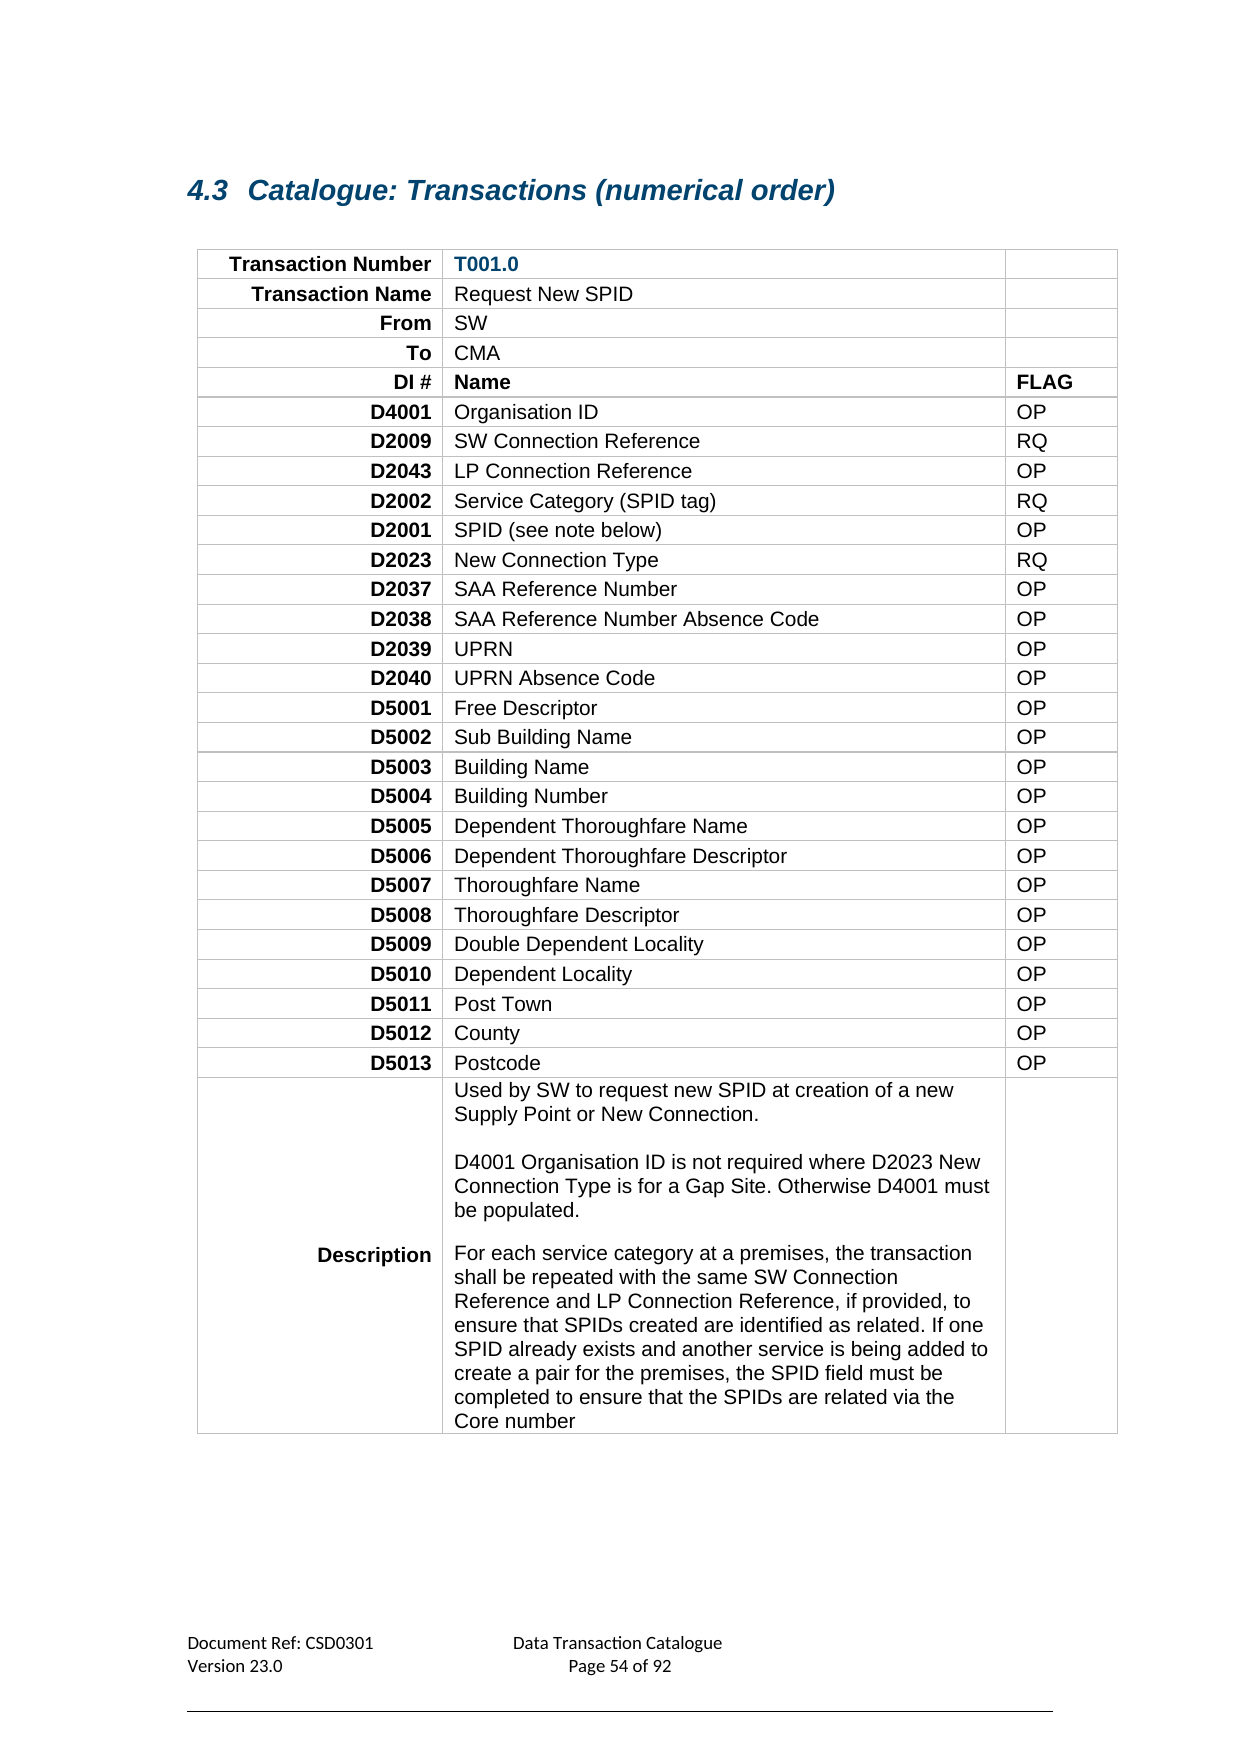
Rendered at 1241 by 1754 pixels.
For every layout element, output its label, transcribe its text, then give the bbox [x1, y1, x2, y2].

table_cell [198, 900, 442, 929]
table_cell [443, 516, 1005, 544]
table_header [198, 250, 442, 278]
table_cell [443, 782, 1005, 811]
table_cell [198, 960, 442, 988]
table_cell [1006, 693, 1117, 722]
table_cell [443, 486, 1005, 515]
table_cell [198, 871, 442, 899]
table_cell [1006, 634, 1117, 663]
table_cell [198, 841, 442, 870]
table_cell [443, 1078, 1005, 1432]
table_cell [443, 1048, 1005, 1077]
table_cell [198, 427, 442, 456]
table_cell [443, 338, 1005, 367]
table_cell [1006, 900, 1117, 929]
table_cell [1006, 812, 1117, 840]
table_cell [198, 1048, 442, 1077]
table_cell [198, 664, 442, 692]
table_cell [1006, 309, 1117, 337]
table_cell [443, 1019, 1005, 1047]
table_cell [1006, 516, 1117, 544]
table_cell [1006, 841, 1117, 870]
subtitle Catalogue: Transactions (numerical order) [187, 173, 1053, 206]
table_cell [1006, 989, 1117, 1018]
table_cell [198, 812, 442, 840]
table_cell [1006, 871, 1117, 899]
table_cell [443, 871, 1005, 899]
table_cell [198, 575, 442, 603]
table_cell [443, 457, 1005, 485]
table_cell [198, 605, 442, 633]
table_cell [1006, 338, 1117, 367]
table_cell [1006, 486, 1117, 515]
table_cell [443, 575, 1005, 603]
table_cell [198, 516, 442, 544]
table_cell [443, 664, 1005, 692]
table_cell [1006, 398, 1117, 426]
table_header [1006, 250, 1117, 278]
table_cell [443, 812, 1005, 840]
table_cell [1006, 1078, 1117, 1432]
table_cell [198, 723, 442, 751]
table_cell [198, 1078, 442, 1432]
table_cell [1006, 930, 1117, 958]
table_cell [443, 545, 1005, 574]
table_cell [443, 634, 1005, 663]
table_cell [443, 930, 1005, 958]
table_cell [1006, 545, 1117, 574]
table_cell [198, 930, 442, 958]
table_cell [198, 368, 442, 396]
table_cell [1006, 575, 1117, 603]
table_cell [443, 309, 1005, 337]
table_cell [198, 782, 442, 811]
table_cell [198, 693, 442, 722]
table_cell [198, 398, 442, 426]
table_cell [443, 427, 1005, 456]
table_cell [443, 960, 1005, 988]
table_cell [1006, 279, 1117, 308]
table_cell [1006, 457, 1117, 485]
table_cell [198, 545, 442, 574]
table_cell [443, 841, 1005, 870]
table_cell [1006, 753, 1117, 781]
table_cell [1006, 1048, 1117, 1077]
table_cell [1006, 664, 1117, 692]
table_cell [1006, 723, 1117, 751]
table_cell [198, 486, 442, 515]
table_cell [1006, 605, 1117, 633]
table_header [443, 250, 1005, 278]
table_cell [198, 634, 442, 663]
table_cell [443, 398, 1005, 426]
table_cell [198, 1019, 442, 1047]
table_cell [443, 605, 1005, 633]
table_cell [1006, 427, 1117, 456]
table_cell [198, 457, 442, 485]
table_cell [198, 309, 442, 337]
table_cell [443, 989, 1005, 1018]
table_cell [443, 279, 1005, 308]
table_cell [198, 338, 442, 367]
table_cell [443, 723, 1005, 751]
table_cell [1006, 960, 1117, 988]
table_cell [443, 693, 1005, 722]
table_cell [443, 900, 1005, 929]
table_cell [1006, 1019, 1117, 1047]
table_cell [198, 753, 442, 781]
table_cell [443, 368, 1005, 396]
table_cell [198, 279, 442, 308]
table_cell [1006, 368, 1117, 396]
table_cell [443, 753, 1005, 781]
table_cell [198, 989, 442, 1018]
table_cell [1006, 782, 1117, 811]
